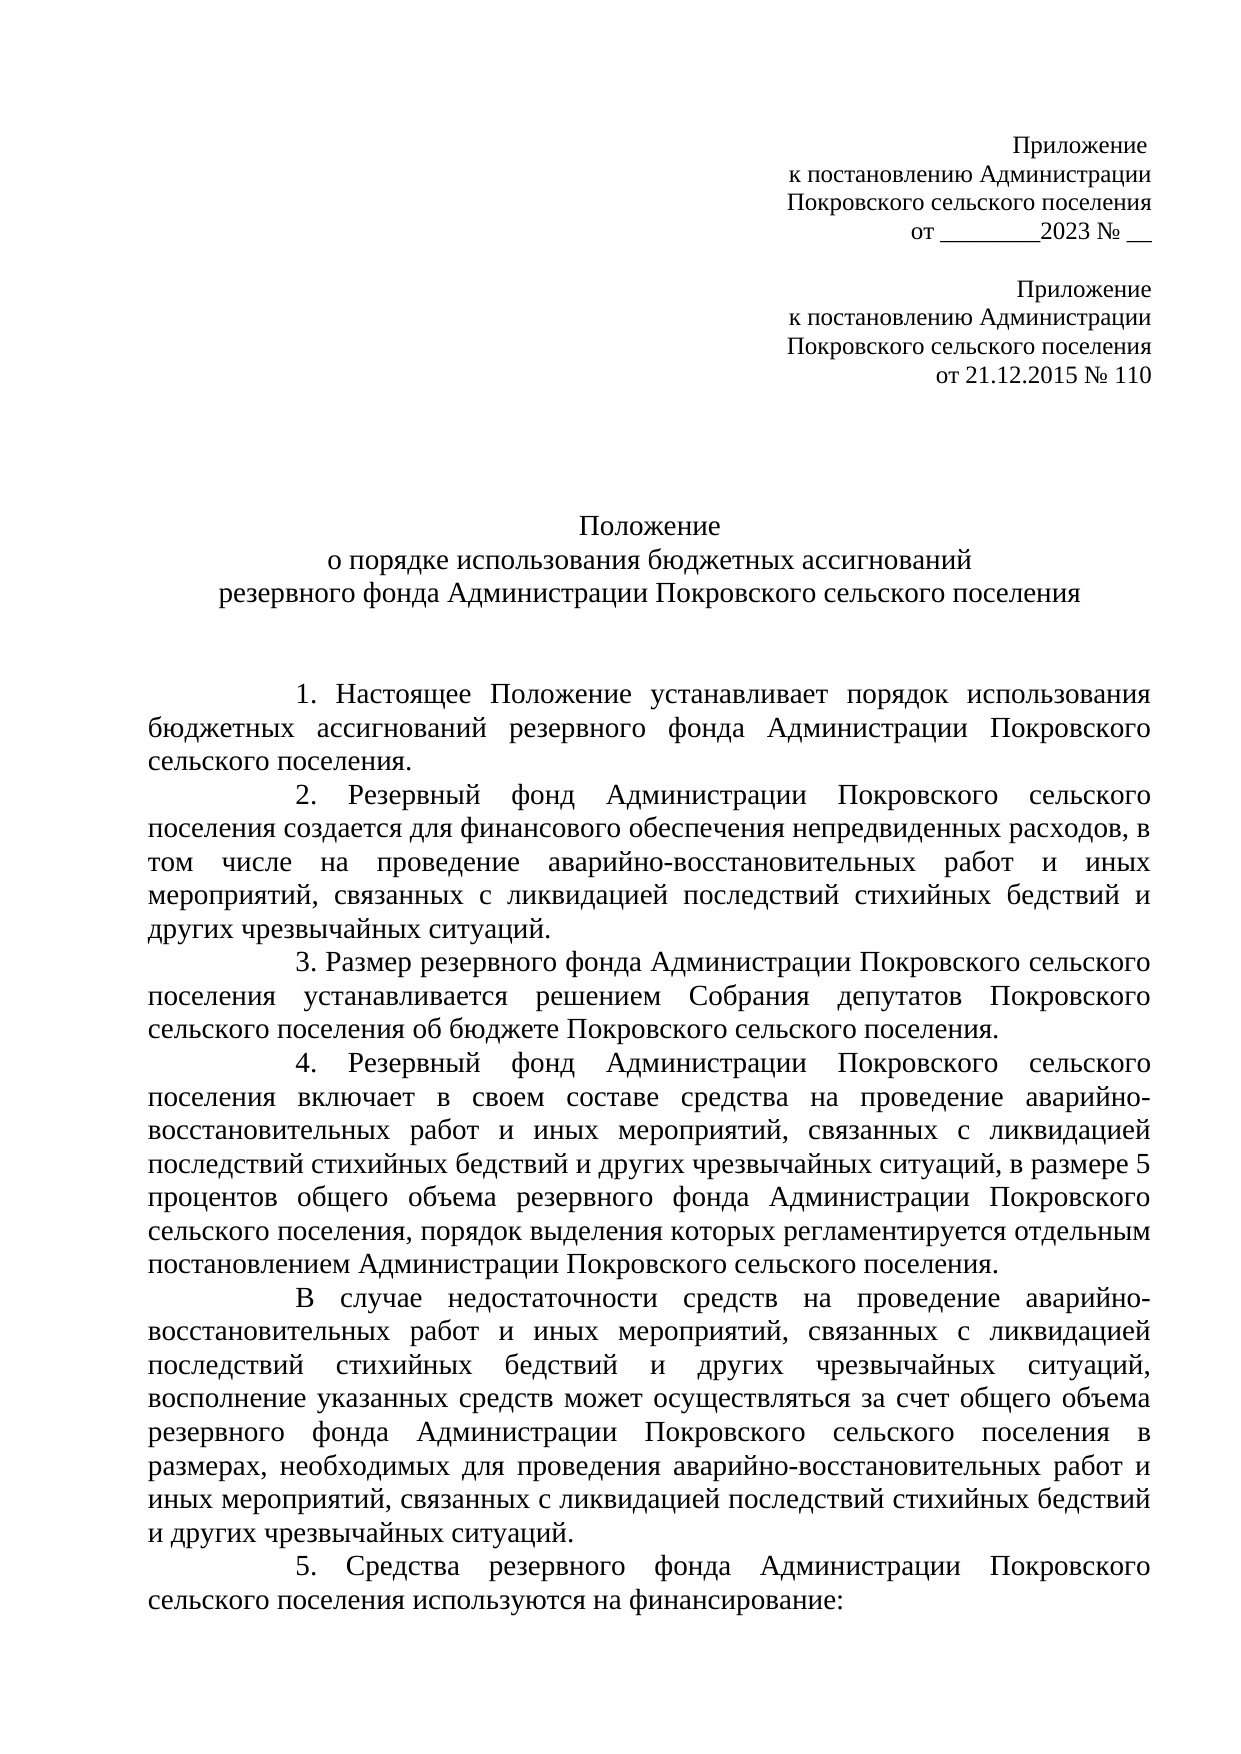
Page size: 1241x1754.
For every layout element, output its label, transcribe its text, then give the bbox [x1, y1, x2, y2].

text Покровского сельского поселения [148, 187, 1152, 216]
text Приложение [148, 130, 1152, 159]
text Покровского сельского поселения [148, 331, 1152, 360]
text 5. Средства резервного фонда Администрации Покровского сельского поселения используются на финансирование: [148, 1548, 1152, 1615]
text о порядке использования бюджетных ассигнований [148, 542, 1152, 576]
text 1. Настоящее Положение устанавливает порядок использования бюджетных ассигнований резервного фонда Администрации Покровского сельского поселения. [148, 676, 1152, 777]
text к постановлению Администрации [148, 159, 1152, 187]
text от ________2023 № __ [148, 216, 1152, 245]
text 3. Размер резервного фонда Администрации Покровского сельского поселения устанавливается решением Собрания депутатов Покровского сельского поселения об бюджете Покровского сельского поселения. [148, 944, 1152, 1045]
text к постановлению Администрации [148, 302, 1152, 331]
text 2. Резервный фонд Администрации Покровского сельского поселения создается для финансового обеспечения непредвиденных расходов, в том числе на проведение аварийно-восстановительных работ и иных мероприятий, связанных с ликвидацией последствий стихийных бедствий и других чрезвычайных ситуаций. [148, 777, 1152, 944]
text Положение [148, 508, 1152, 542]
text от 21.12.2015 № 110 [148, 360, 1152, 389]
text 4. Резервный фонд Администрации Покровского сельского поселения включает в своем составе средства на проведение аварийно-восстановительных работ и иных мероприятий, связанных с ликвидацией последствий стихийных бедствий и других чрезвычайных ситуаций, в размере 5 процентов общего объема резервного фонда Администрации Покровского сельского поселения, порядок выделения которых регламентируется отдельным постановлением Администрации Покровского сельского поселения. [148, 1045, 1152, 1280]
text резервного фонда Администрации Покровского сельского поселения [148, 576, 1152, 609]
text В случае недостаточности средств на проведение аварийно-восстановительных работ и иных мероприятий, связанных с ликвидацией последствий стихийных бедствий и других чрезвычайных ситуаций, восполнение указанных средств может осуществляться за счет общего объема резервного фонда Администрации Покровского сельского поселения в размерах, необходимых для проведения аварийно-восстановительных работ и иных мероприятий, связанных с ликвидацией последствий стихийных бедствий и других чрезвычайных ситуаций. [148, 1280, 1152, 1548]
text Приложение [148, 274, 1152, 302]
